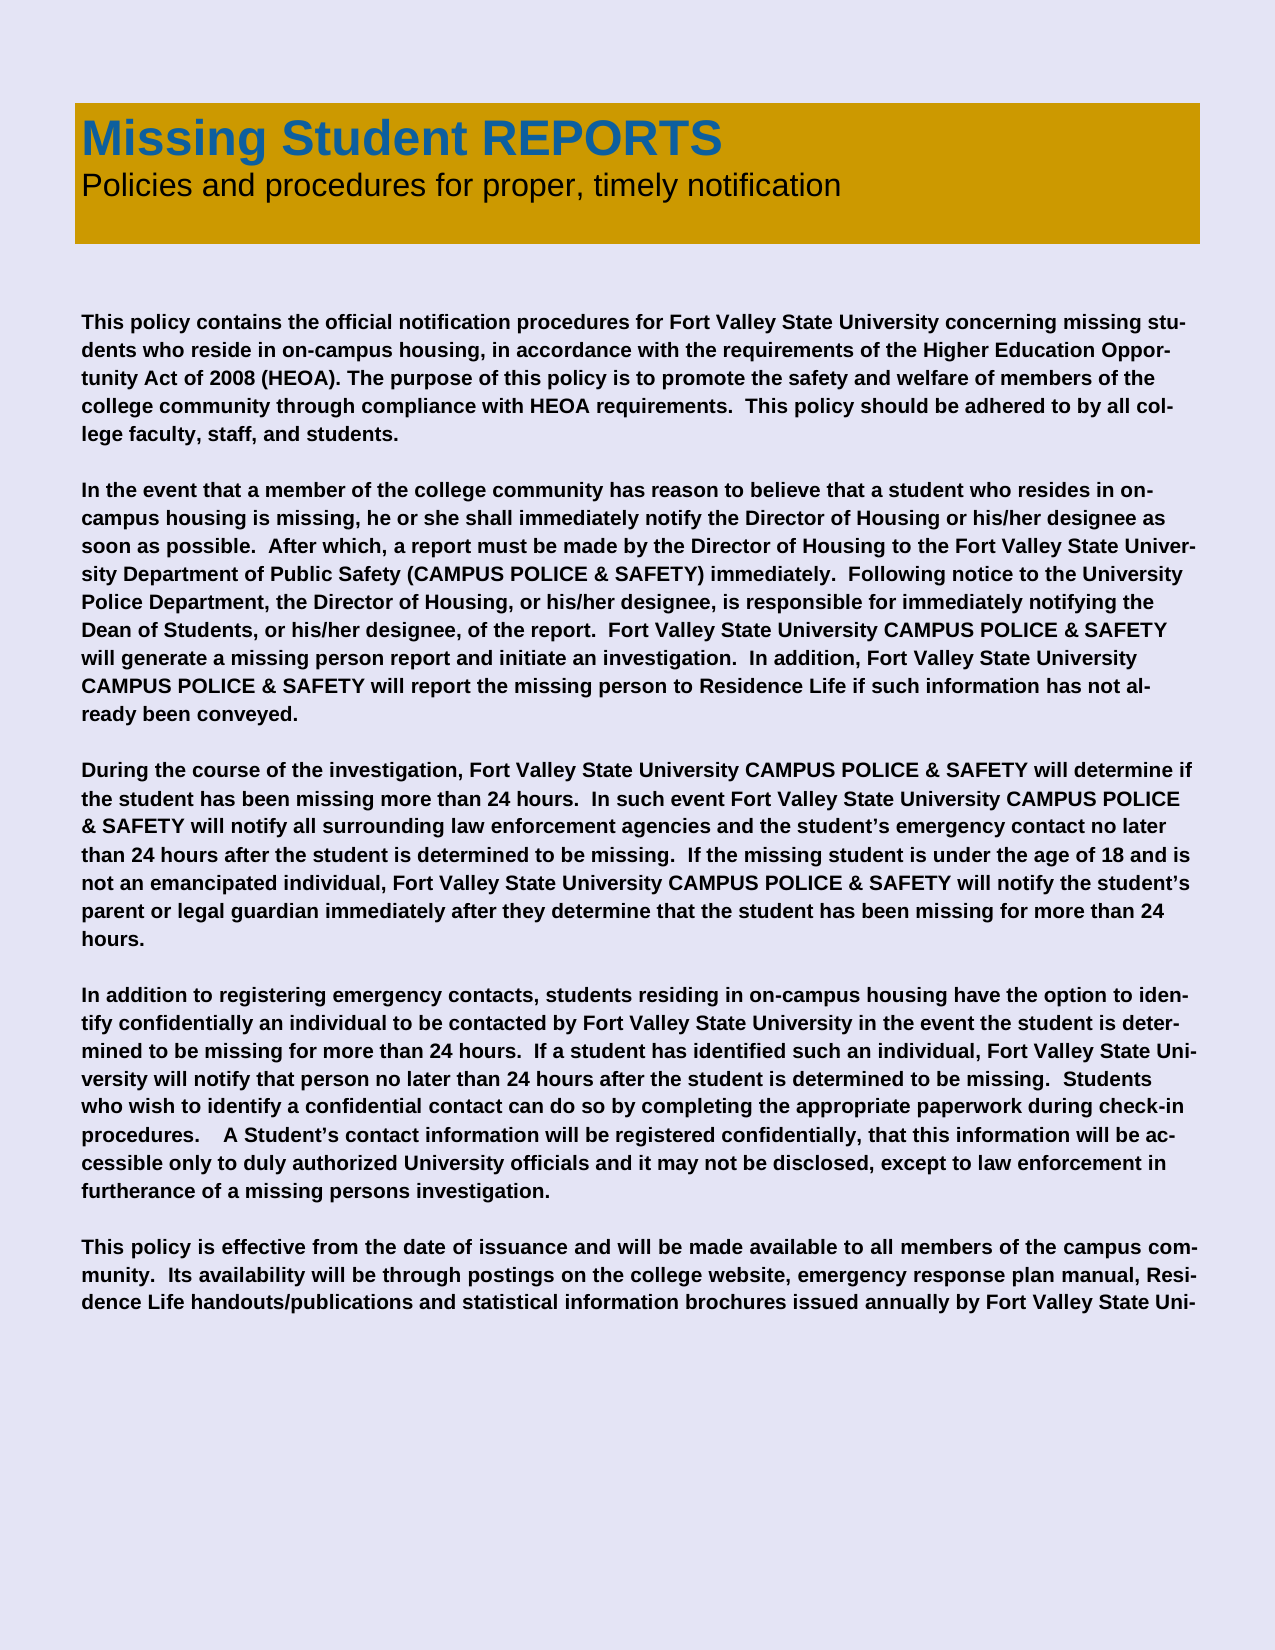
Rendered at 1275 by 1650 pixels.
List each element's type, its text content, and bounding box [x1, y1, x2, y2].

text Missing Student REPORTS [81, 109, 1206, 166]
text In the event that a member of the college community has reason to believe that a student who resides in on- campus housing is missing, he or she shall immediately notify the Director of Housing or his/her designee as soon as possible. After which, a report must be made by the Director of Housing to the Fort Valley State Univer- sity Department of Public Safety (CAMPUS POLICE & SAFETY) immediately. Following notice to the University Police Department, the Director of Housing, or his/her designee, is responsible for immediately notifying the Dean of Students, or his/her designee, of the report. Fort Valley State University CAMPUS POLICE & SAFETY will generate a missing person report and initiate an investigation. In addition, Fort Valley State University CAMPUS POLICE & SAFETY will report the missing person to Residence Life if such information has not al- ready been conveyed. [81, 478, 1197, 726]
text This policy is effective from the date of issuance and will be made available to all members of the campus com- munity. Its availability will be through postings on the college website, emergency response plan manual, Resi- dence Life handouts/publications and statistical information brochures issued annually by Fort Valley State Uni- [81, 1235, 1198, 1314]
text This policy contains the official notification procedures for Fort Valley State University concerning missing stu- dents who reside in on-campus housing, in accordance with the requirements of the Higher Education Oppor- tunity Act of 2008 (HEOA). The purpose of this policy is to promote the safety and welfare of members of the college community through compliance with HEOA requirements. This policy should be adhered to by all col- lege faculty, staff, and students. [81, 309, 1189, 446]
text In addition to registering emergency contacts, students residing in on-campus housing have the option to iden- tify confidentially an individual to be contacted by Fort Valley State University in the event the student is deter- mined to be missing for more than 24 hours. If a student has identified such an individual, Fort Valley State Uni- versity will notify that person no later than 24 hours after the student is determined to be missing. Students [81, 982, 1198, 1091]
text procedures. A Student’s contact information will be registered confidentially, that this information will be ac- cessible only to duly authorized University officials and it may not be disclosed, except to law enforcement in furtherance of a missing persons investigation. [81, 1123, 1179, 1202]
text who wish to identify a confidential contact can do so by completing the appropriate paperwork during check-in [81, 1094, 1206, 1118]
text than 24 hours after the student is determined to be missing. If the missing student is under the age of 18 and is not an emancipated individual, Fort Valley State University CAMPUS POLICE & SAFETY will notify the student’s parent or legal guardian immediately after they determine that the student has been missing for more than 24 hours. [81, 842, 1192, 950]
text Policies and procedures for proper, timely notification [81, 166, 1206, 203]
text During the course of the investigation, Fort Valley State University CAMPUS POLICE & SAFETY will determine if the student has been missing more than 24 hours. In such event Fort Valley State University CAMPUS POLICE [81, 758, 1194, 811]
text & SAFETY will notify all surrounding law enforcement agencies and the student’s emergency contact no later [81, 815, 1206, 838]
